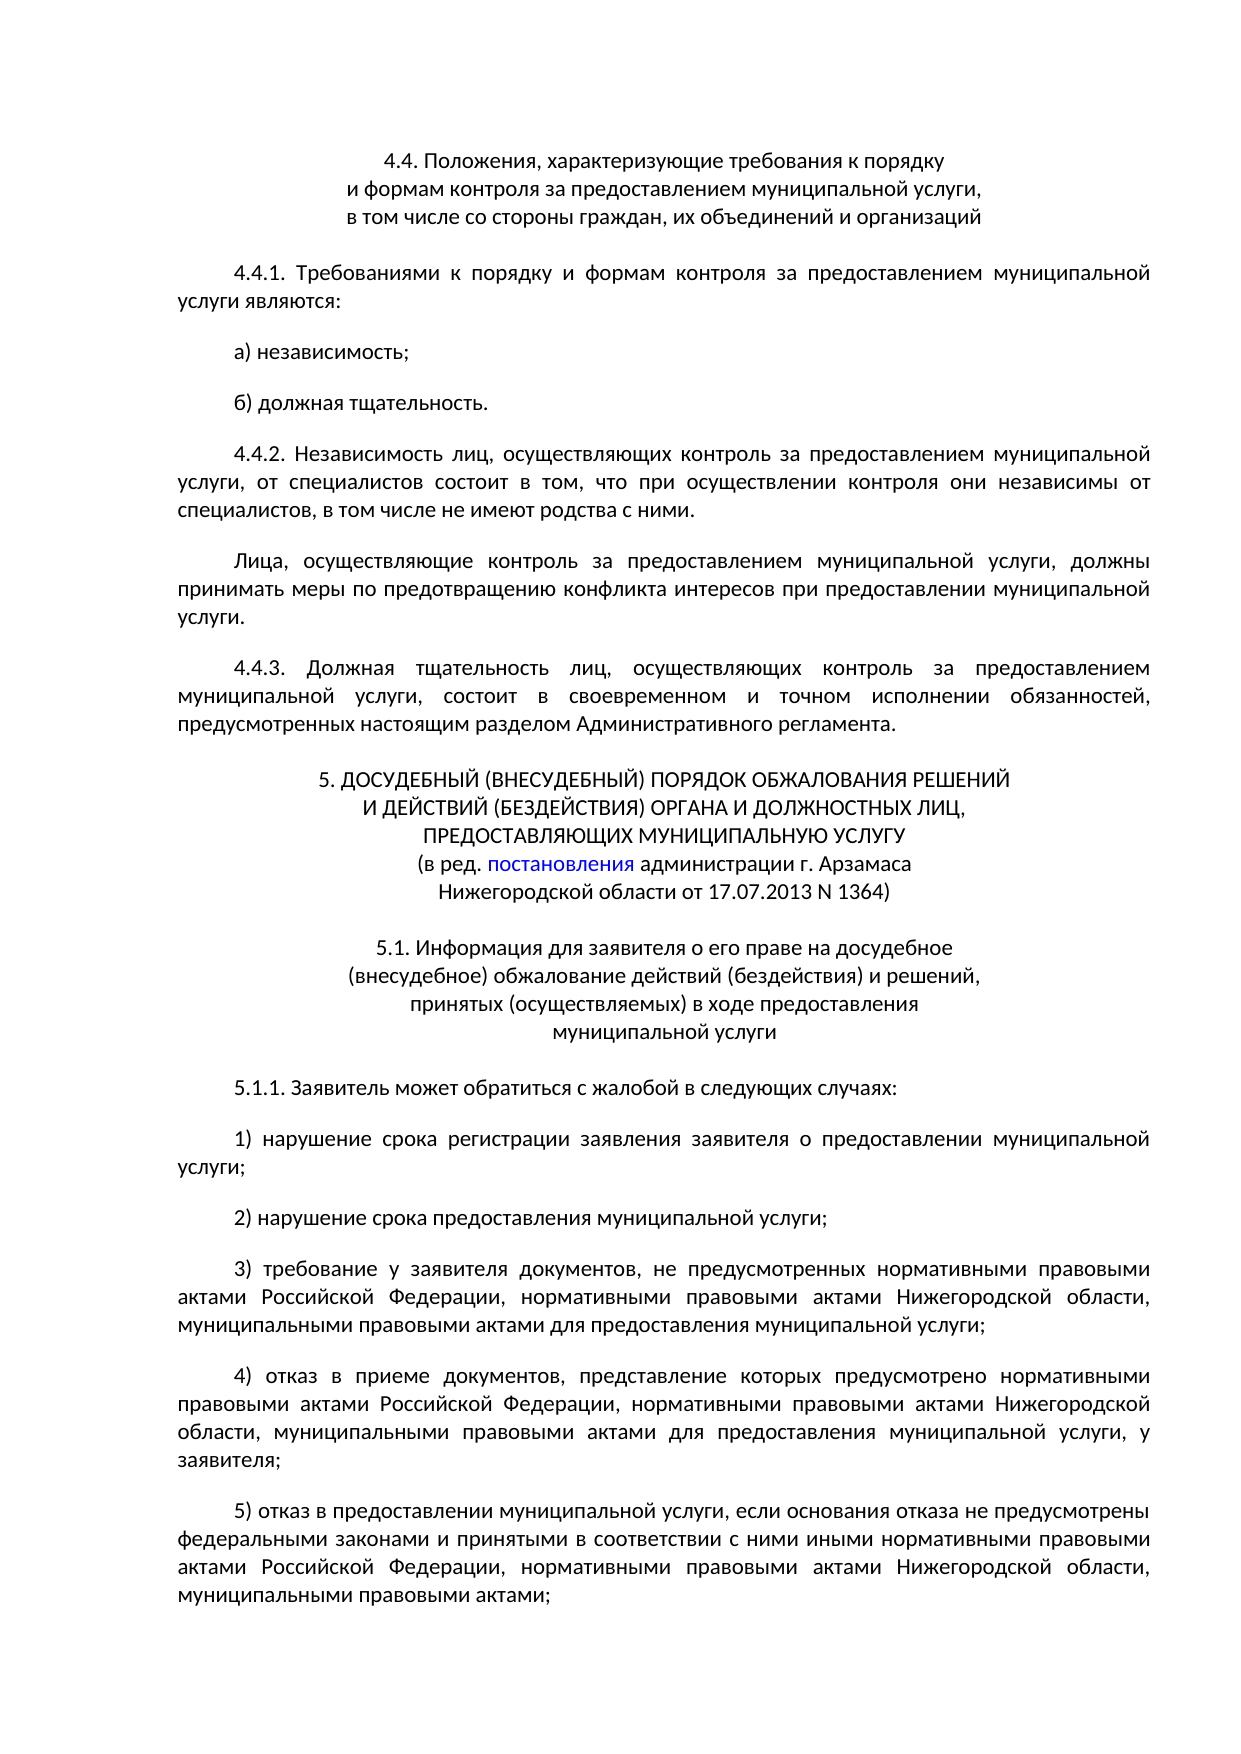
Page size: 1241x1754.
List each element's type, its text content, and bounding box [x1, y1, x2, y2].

text 5.1. Информация для заявителя о его праве на досудебное [177, 933, 1152, 961]
text в том числе со стороны граждан, их объединений и организаций [177, 202, 1152, 230]
text 4.4.2. Независимость лиц, осуществляющих контроль за предоставлением муниципальной услуги, от специалистов состоит в том, что при осуществлении контроля они независимы от специалистов, в том числе не имеют родства с ними. [177, 439, 1152, 523]
text (в ред. постановления администрации г. Арзамаса [177, 849, 1152, 877]
text Лица, осуществляющие контроль за предоставлением муниципальной услуги, должны принимать меры по предотвращению конфликта интересов при предоставлении муниципальной услуги. [177, 546, 1152, 630]
text ПРЕДОСТАВЛЯЮЩИХ МУНИЦИПАЛЬНУЮ УСЛУГУ [177, 821, 1152, 849]
text 5.1.1. Заявитель может обратиться с жалобой в следующих случаях: [177, 1073, 1152, 1101]
text муниципальной услуги [177, 1017, 1152, 1045]
text 4.4.3. Должная тщательность лиц, осуществляющих контроль за предоставлением муниципальной услуги, состоит в своевременном и точном исполнении обязанностей, предусмотренных настоящим разделом Административного регламента. [177, 653, 1152, 737]
text и формам контроля за предоставлением муниципальной услуги, [177, 174, 1152, 202]
text Нижегородской области от 17.07.2013 N 1364) [177, 877, 1152, 905]
text 5. ДОСУДЕБНЫЙ (ВНЕСУДЕБНЫЙ) ПОРЯДОК ОБЖАЛОВАНИЯ РЕШЕНИЙ [177, 765, 1152, 793]
text 4.4.1. Требованиями к порядку и формам контроля за предоставлением муниципальной услуги являются: [177, 258, 1152, 314]
text И ДЕЙСТВИЙ (БЕЗДЕЙСТВИЯ) ОРГАНА И ДОЛЖНОСТНЫХ ЛИЦ, [177, 793, 1152, 821]
text 3) требование у заявителя документов, не предусмотренных нормативными правовыми актами Российской Федерации, нормативными правовыми актами Нижегородской области, муниципальными правовыми актами для предоставления муниципальной услуги; [177, 1254, 1152, 1338]
text 1) нарушение срока регистрации заявления заявителя о предоставлении муниципальной услуги; [177, 1124, 1152, 1180]
text 2) нарушение срока предоставления муниципальной услуги; [177, 1203, 1152, 1231]
text 4) отказ в приеме документов, представление которых предусмотрено нормативными правовыми актами Российской Федерации, нормативными правовыми актами Нижегородской области, муниципальными правовыми актами для предоставления муниципальной услуги, у заявителя; [177, 1361, 1152, 1473]
text 5) отказ в предоставлении муниципальной услуги, если основания отказа не предусмотрены федеральными законами и принятыми в соответствии с ними иными нормативными правовыми актами Российской Федерации, нормативными правовыми актами Нижегородской области, муниципальными правовыми актами; [177, 1496, 1152, 1608]
text 4.4. Положения, характеризующие требования к порядку [177, 146, 1152, 174]
text принятых (осуществляемых) в ходе предоставления [177, 989, 1152, 1017]
text а) независимость; [177, 337, 1152, 365]
text (внесудебное) обжалование действий (бездействия) и решений, [177, 961, 1152, 989]
text б) должная тщательность. [177, 388, 1152, 416]
